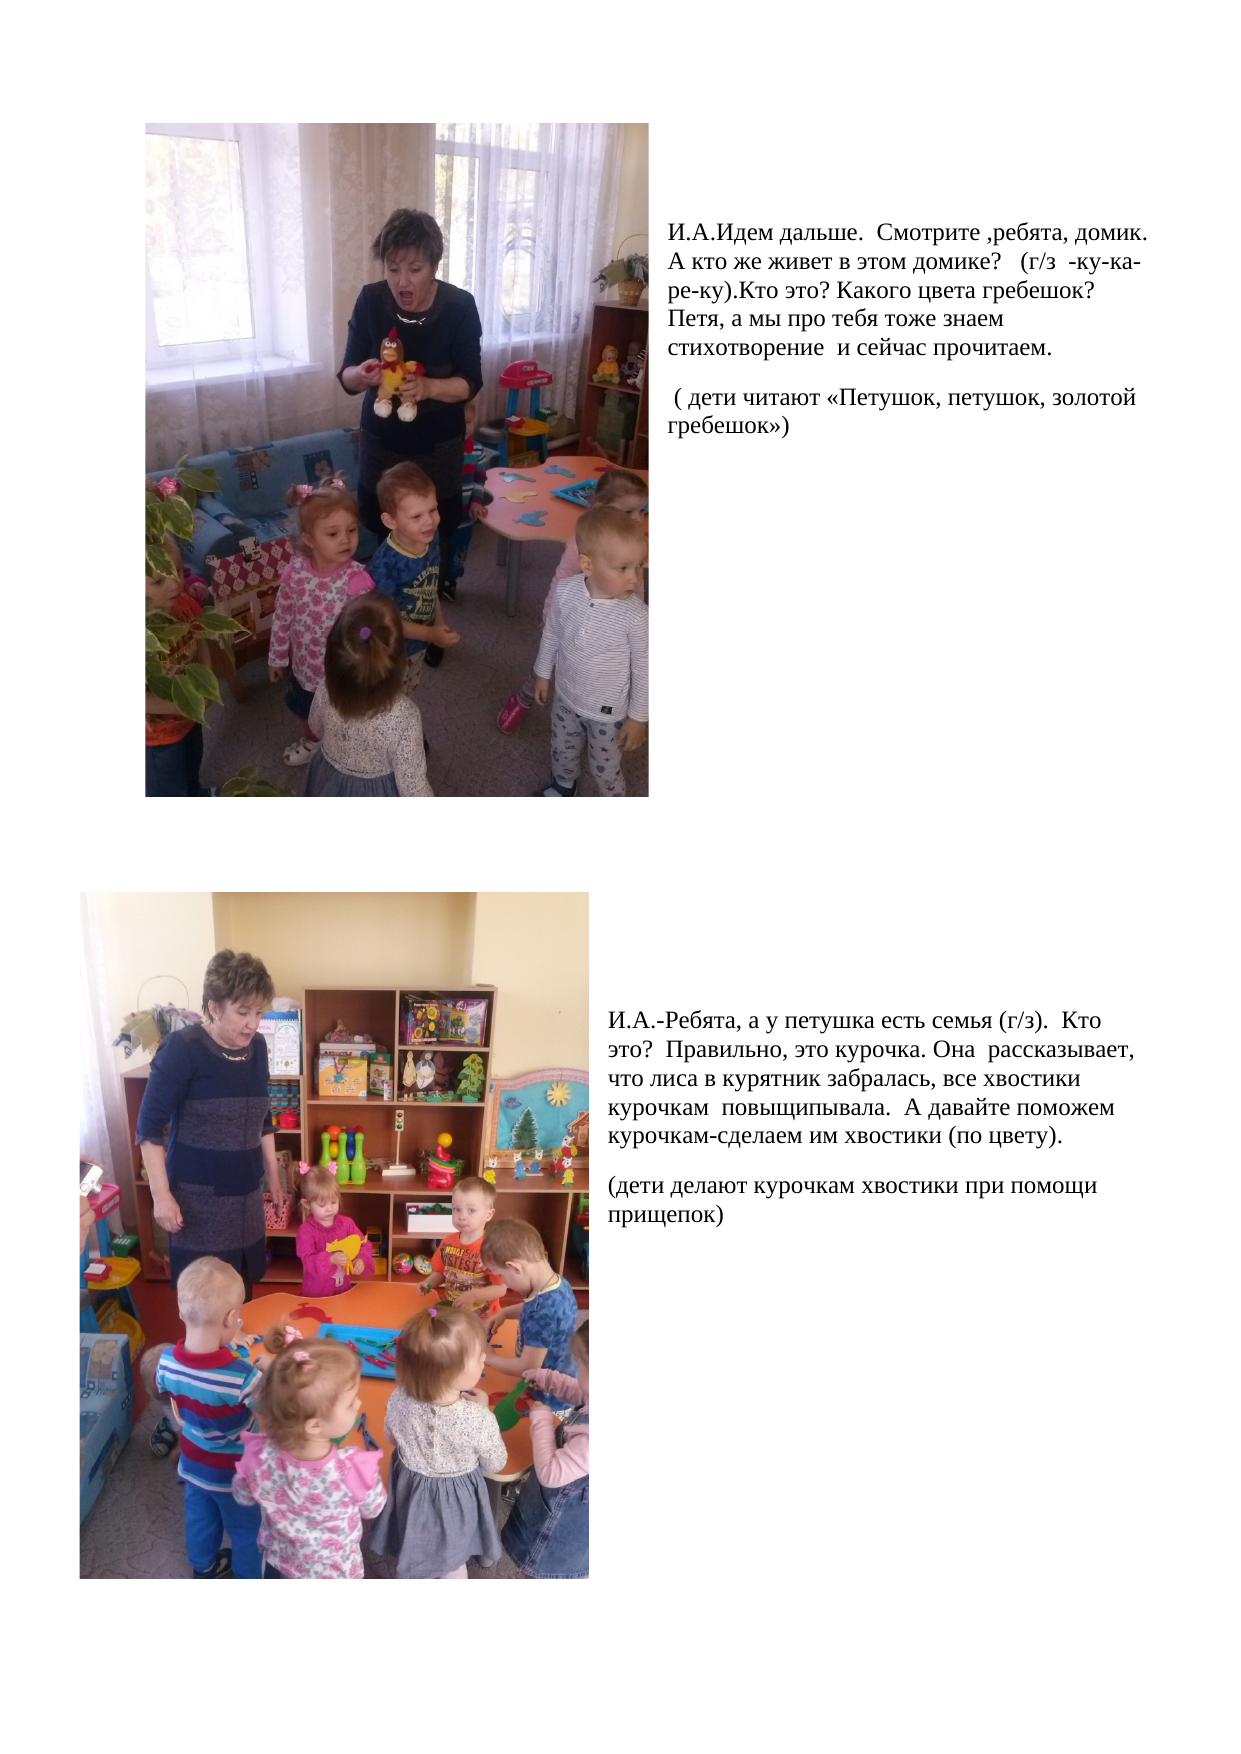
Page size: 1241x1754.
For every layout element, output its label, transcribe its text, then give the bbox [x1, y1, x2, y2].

picture [145, 123, 649, 794]
picture [79, 892, 588, 1576]
text И.А.-Ребята, а у петушка есть семья (г/з). Кто это? Правильно, это курочка. Она рассказывает, что лиса в курятник забралась, все хвостики курочкам повыщипывала. А давайте поможем курочкам-сделаем им хвостики (по цвету). [588, 1006, 1152, 1149]
text (дети делают курочкам хвостики при помощи прищепок) [588, 1170, 1152, 1228]
text И.А.Идем дальше. Смотрите ,ребята, домик. А кто же живет в этом домике? (г/з -ку-ка-ре-ку).Кто это? Какого цвета гребешок? Петя, а мы про тебя тоже знаем стихотворение и сейчас прочитаем. [649, 217, 1152, 361]
text ( дети читают «Петушок, петушок, золотой гребешок») [649, 382, 1152, 439]
